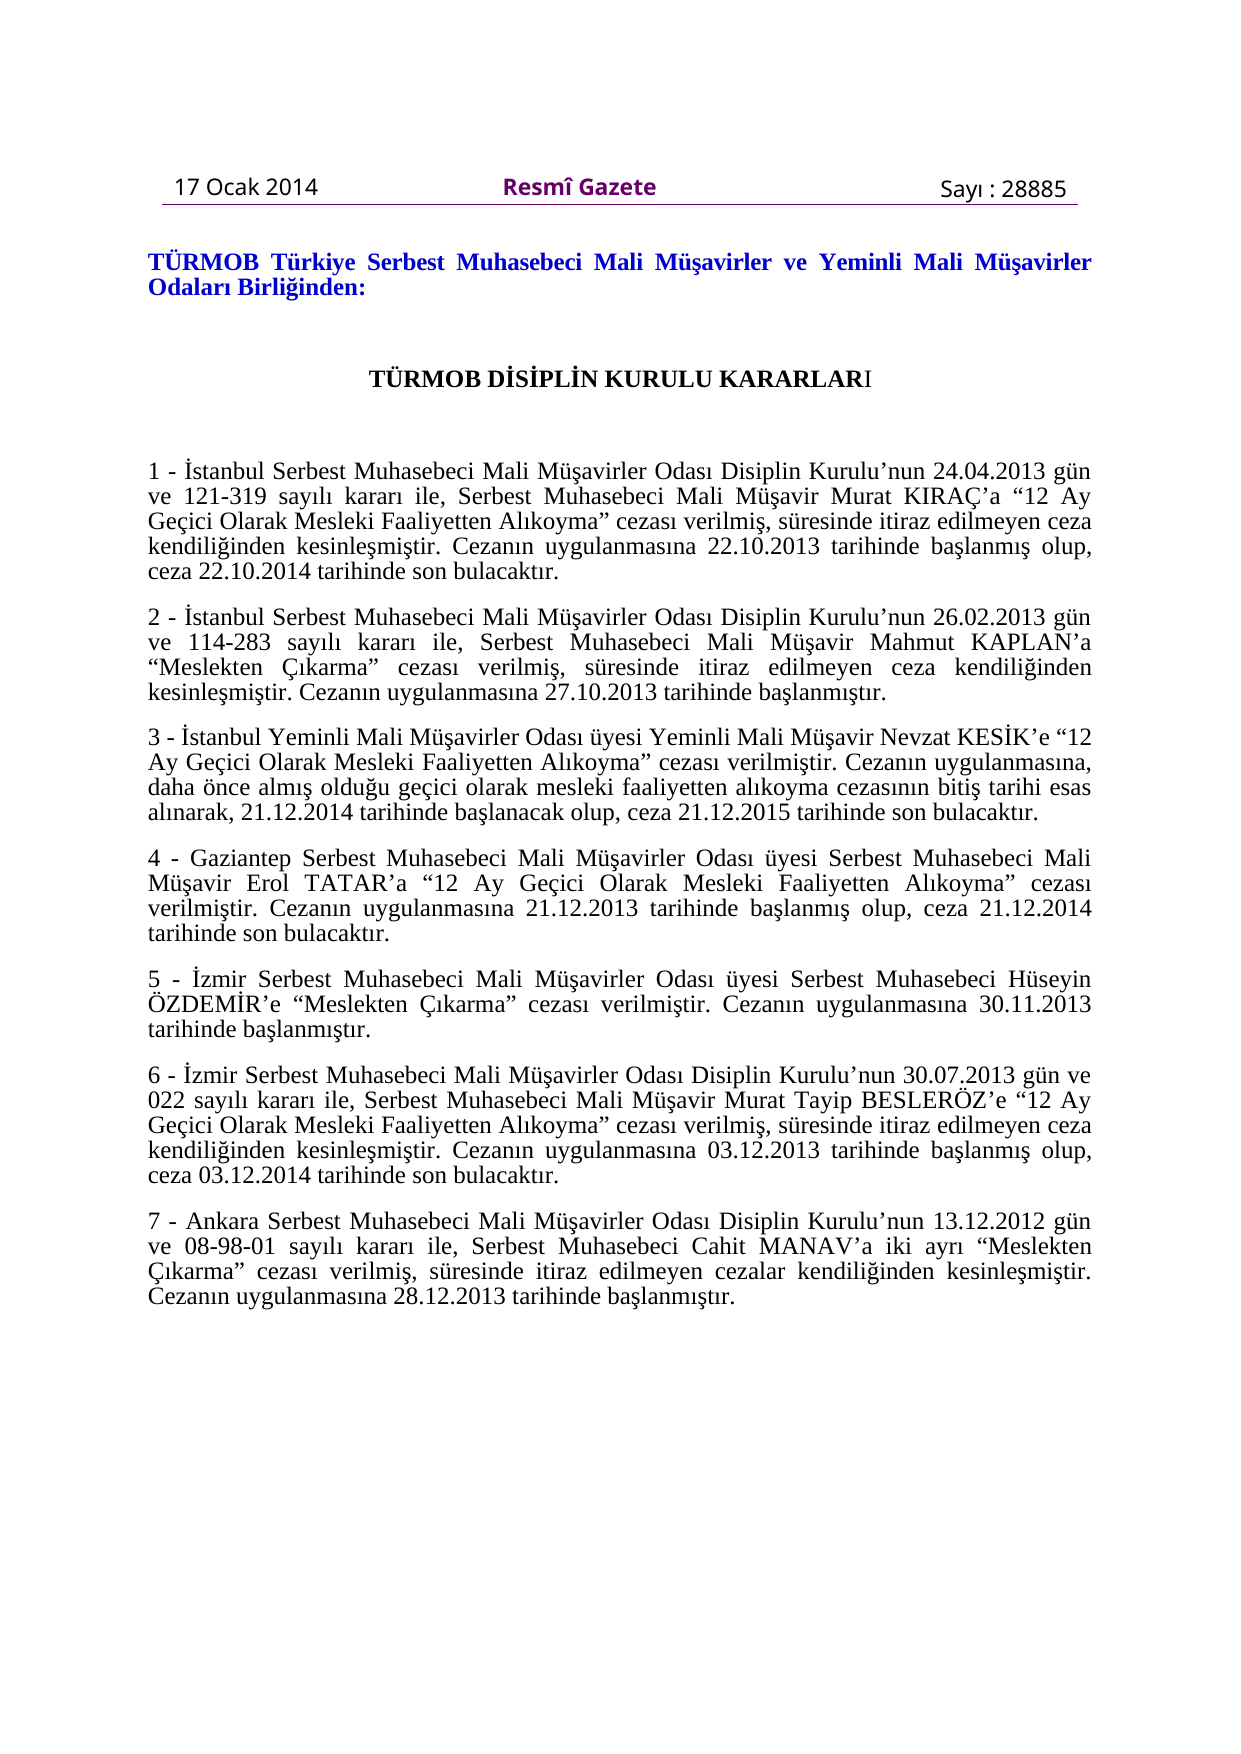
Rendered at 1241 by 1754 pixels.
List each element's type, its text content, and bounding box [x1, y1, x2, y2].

text 7 - Ankara Serbest Muhasebeci Mali Müşavirler Odası Disiplin Kurulu’nun 13.12.2012 gün ve 08-98-01 sayılı kararı ile, Serbest Muhasebeci Cahit MANAV’a iki ayrı “Meslekten Çıkarma” cezası verilmiş, süresinde itiraz edilmeyen cezalar kendiliğinden kesinleşmiştir. Cezanın uygulanmasına 28.12.2013 tarihinde başlanmıştır. [148, 1209, 1093, 1309]
table_header Resmî Gazete [468, 173, 773, 204]
text 6 - İzmir Serbest Muhasebeci Mali Müşavirler Odası Disiplin Kurulu’nun 30.07.2013 gün ve 022 sayılı kararı ile, Serbest Muhasebeci Mali Müşavir Murat Tayip BESLERÖZ’e “12 Ay Geçici Olarak Mesleki Faaliyetten Alıkoyma” cezası verilmiş, süresinde itiraz edilmeyen ceza kendiliğinden kesinleşmiştir. Cezanın uygulanmasına 03.12.2013 tarihinde başlanmış olup, ceza 03.12.2014 tarihinde son bulacaktır. [148, 1063, 1093, 1188]
text 2 - İstanbul Serbest Muhasebeci Mali Müşavirler Odası Disiplin Kurulu’nun 26.02.2013 gün ve 114-283 sayılı kararı ile, Serbest Muhasebeci Mali Müşavir Mahmut KAPLAN’a “Meslekten Çıkarma” cezası verilmiş, süresinde itiraz edilmeyen ceza kendiliğinden kesinleşmiştir. Cezanın uygulanmasına 27.10.2013 tarihinde başlanmıştır. [148, 605, 1093, 705]
text TÜRMOB DİSİPLİN KURULU KARARLARI [148, 367, 1093, 392]
text 1 - İstanbul Serbest Muhasebeci Mali Müşavirler Odası Disiplin Kurulu’nun 24.04.2013 gün ve 121-319 sayılı kararı ile, Serbest Muhasebeci Mali Müşavir Murat KIRAÇ’a “12 Ay Geçici Olarak Mesleki Faaliyetten Alıkoyma” cezası verilmiş, süresinde itiraz edilmeyen ceza kendiliğinden kesinleşmiştir. Cezanın uygulanmasına 22.10.2013 tarihinde başlanmış olup, ceza 22.10.2014 tarihinde son bulacaktır. [148, 459, 1093, 584]
text 3 - İstanbul Yeminli Mali Müşavirler Odası üyesi Yeminli Mali Müşavir Nevzat KESİK’e “12 Ay Geçici Olarak Mesleki Faaliyetten Alıkoyma” cezası verilmiştir. Cezanın uygulanmasına, daha önce almış olduğu geçici olarak mesleki faaliyetten alıkoyma cezasının bitiş tarihi esas alınarak, 21.12.2014 tarihinde başlanacak olup, ceza 21.12.2015 tarihinde son bulacaktır. [148, 726, 1093, 826]
text TÜRMOB Türkiye Serbest Muhasebeci Mali Müşavirler ve Yeminli Mali Müşavirler Odaları Birliğinden: [148, 251, 1093, 301]
text 5 - İzmir Serbest Muhasebeci Mali Müşavirler Odası üyesi Serbest Muhasebeci Hüseyin ÖZDEMİR’e “Meslekten Çıkarma” cezası verilmiştir. Cezanın uygulanmasına 30.11.2013 tarihinde başlanmıştır. [148, 967, 1093, 1042]
table_header Sayı : 28885 [773, 173, 1078, 204]
table_header 17 Ocak 2014 [162, 173, 467, 204]
text 4 - Gaziantep Serbest Muhasebeci Mali Müşavirler Odası üyesi Serbest Muhasebeci Mali Müşavir Erol TATAR’a “12 Ay Geçici Olarak Mesleki Faaliyetten Alıkoyma” cezası verilmiştir. Cezanın uygulanmasına 21.12.2013 tarihinde başlanmış olup, ceza 21.12.2014 tarihinde son bulacaktır. [148, 847, 1093, 947]
